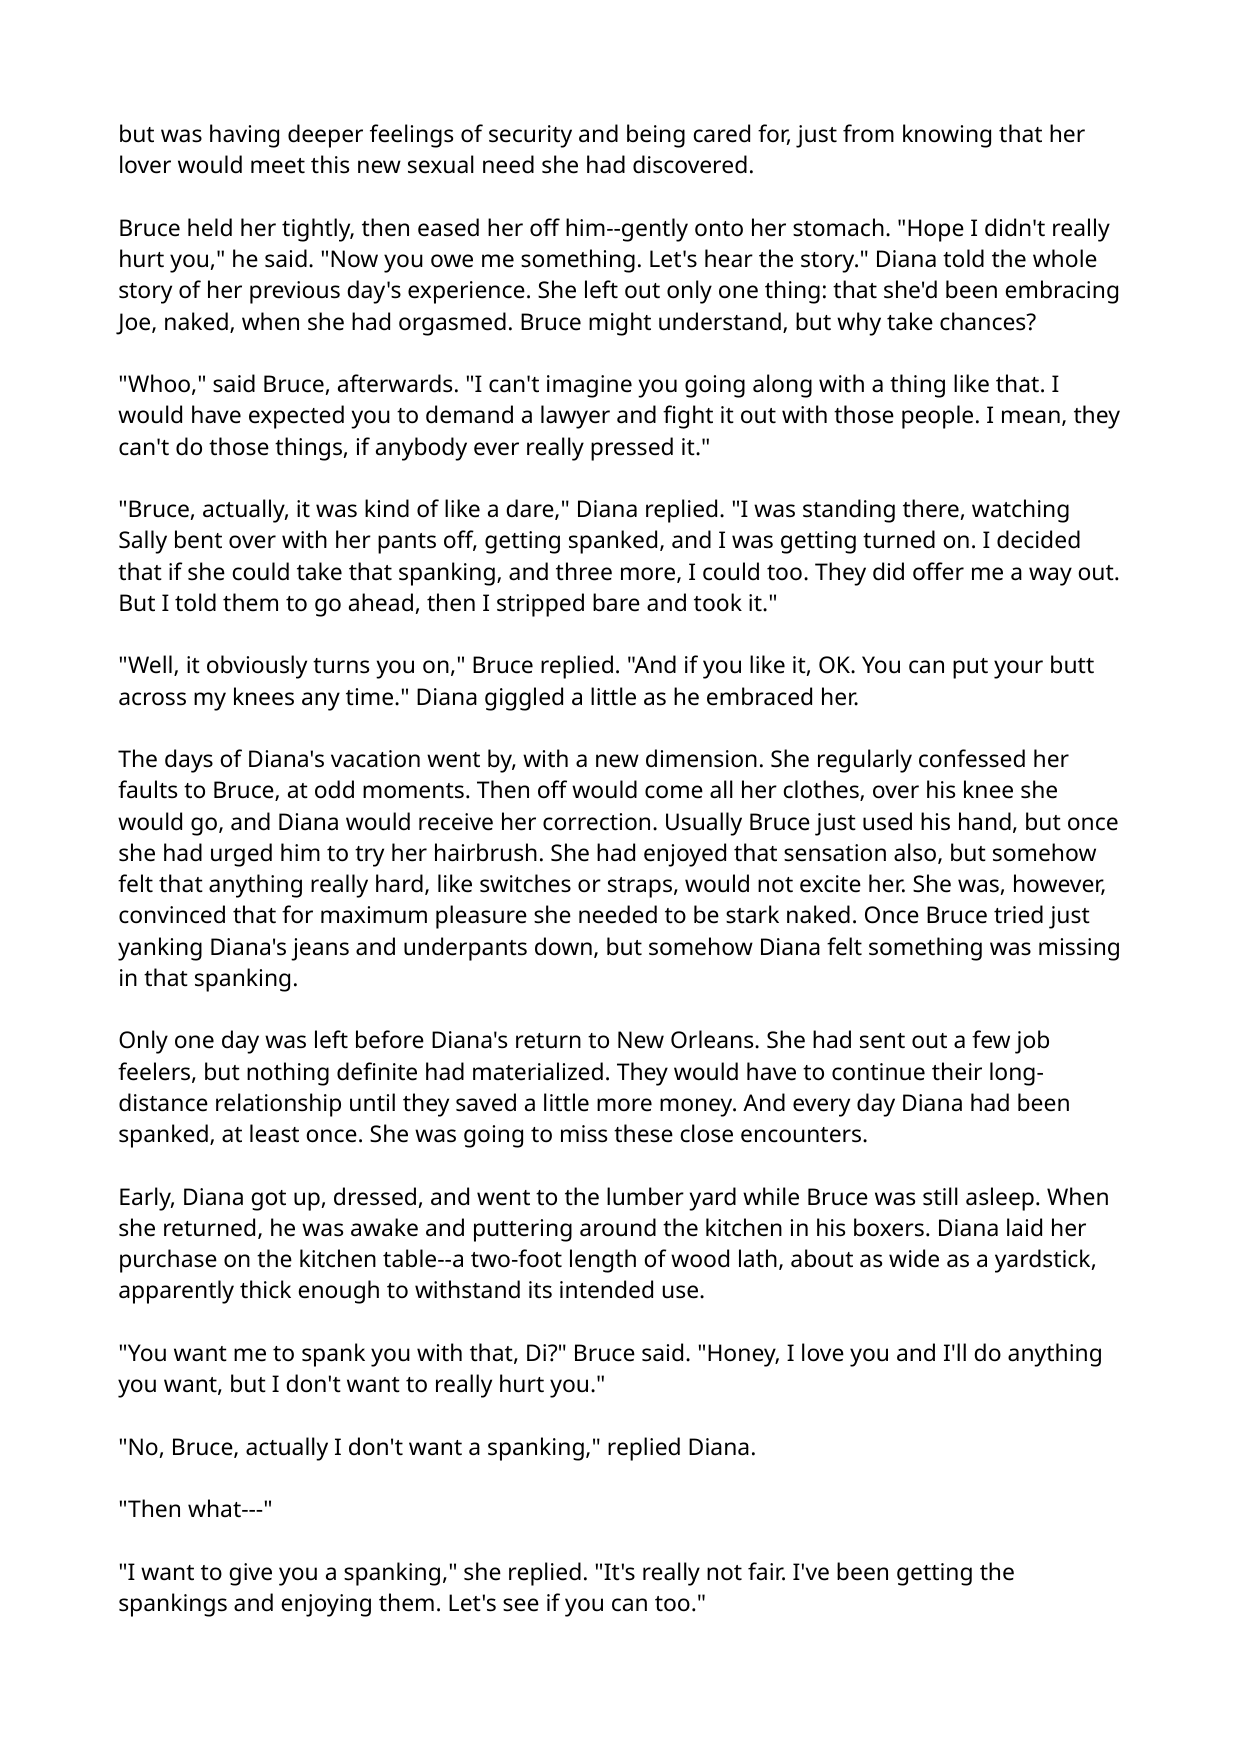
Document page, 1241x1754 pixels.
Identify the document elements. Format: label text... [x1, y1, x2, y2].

text Only one day was left before Diana's return to New Orleans. She had sent out a few job feelers, but nothing definite had materialized. They would have to continue their long-distance relationship until they saved a little more money. And every day Diana had been spanked, at least once. She was going to miss these close encounters. [118, 1024, 1122, 1149]
text "Bruce, actually, it was kind of like a dare," Diana replied. "I was standing there, watching Sally bent over with her pants off, getting spanked, and I was getting turned on. I decided that if she could take that spanking, and three more, I could too. They did offer me a way out. But I told them to go ahead, then I stripped bare and took it." [118, 493, 1122, 618]
text Early, Diana got up, dressed, and went to the lumber yard while Bruce was still asleep. When she returned, he was awake and puttering around the kitchen in his boxers. Diana laid her purchase on the kitchen table--a two-foot length of wood lath, about as wide as a yardstick, apparently thick enough to withstand its intended use. [118, 1181, 1122, 1306]
text "No, Bruce, actually I don't want a spanking," replied Diana. [118, 1431, 1122, 1462]
text The days of Diana's vacation went by, with a new dimension. She regularly confessed her faults to Bruce, at odd moments. Then off would come all her clothes, over his knee she would go, and Diana would receive her correction. Usually Bruce just used his hand, but once she had urged him to try her hairbrush. She had enjoyed that sensation also, but somehow felt that anything really hard, like switches or straps, would not excite her. She was, however, convinced that for maximum pleasure she needed to be stark naked. Once Bruce tried just yanking Diana's jeans and underpants down, but somehow Diana felt something was missing in that spanking. [118, 743, 1122, 993]
text "Well, it obviously turns you on," Bruce replied. "And if you like it, OK. You can put your butt across my knees any time." Diana giggled a little as he embraced her. [118, 649, 1122, 712]
text Bruce held her tightly, then eased her off him--gently onto her stomach. "Hope I didn't really hurt you," he said. "Now you owe me something. Let's hear the story." Diana told the whole story of her previous day's experience. She left out only one thing: that she'd been embracing Joe, naked, when she had orgasmed. Bruce might understand, but why take chances? [118, 212, 1122, 337]
text "I want to give you a spanking," she replied. "It's really not fair. I've been getting the spankings and enjoying them. Let's see if you can too." [118, 1556, 1122, 1618]
text "Then what---" [118, 1493, 1122, 1524]
text "You want me to spank you with that, Di?" Bruce said. "Honey, I love you and I'll do anything you want, but I don't want to really hurt you." [118, 1337, 1122, 1399]
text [118, 118, 1122, 181]
text "Whoo," said Bruce, afterwards. "I can't imagine you going along with a thing like that. I would have expected you to demand a lawyer and fight it out with those people. I mean, they can't do those things, if anybody ever really pressed it." [118, 368, 1122, 462]
